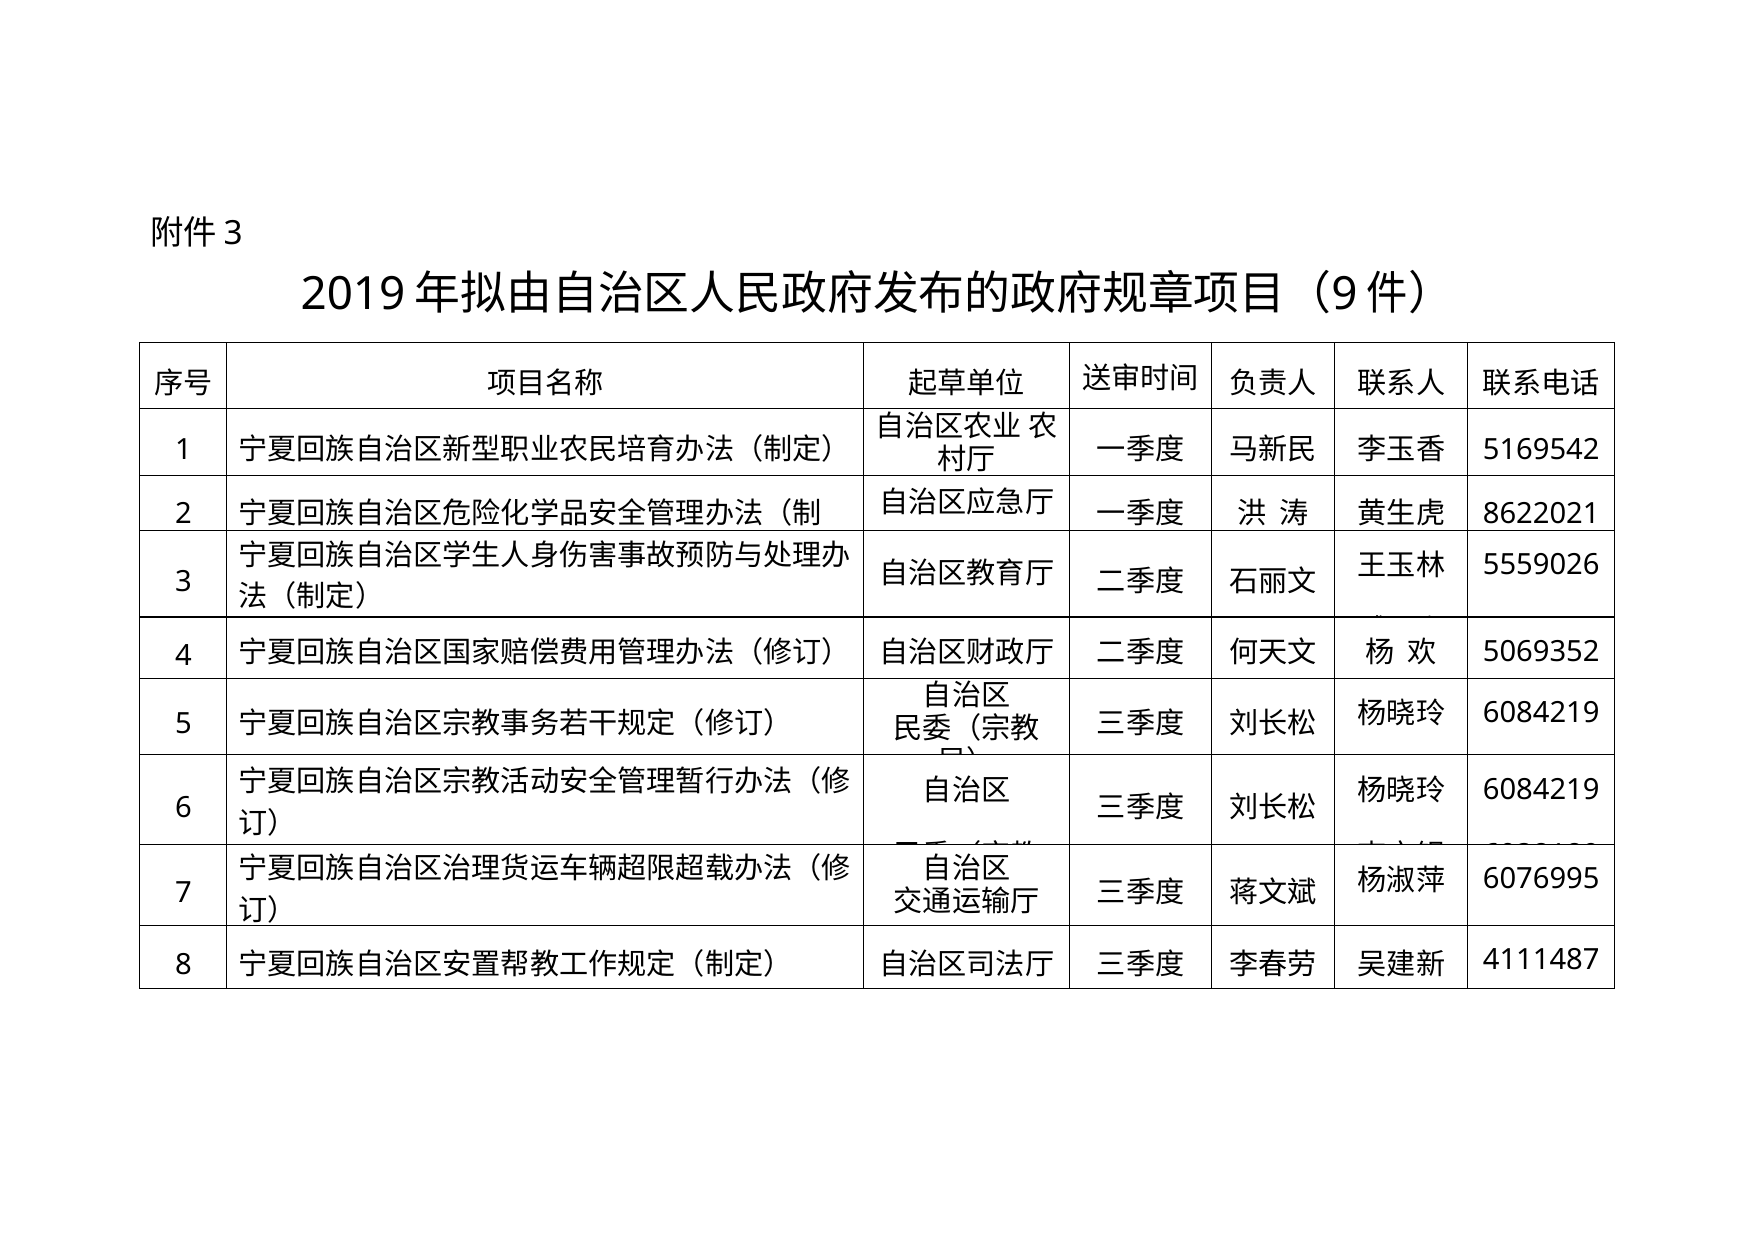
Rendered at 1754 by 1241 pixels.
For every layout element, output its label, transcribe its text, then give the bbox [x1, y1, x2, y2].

table_cell 5169542 [1468, 409, 1614, 475]
table_cell 一季度 [1070, 409, 1211, 475]
table_cell 何天文 [1212, 618, 1334, 677]
table_cell 洪 涛 [1212, 476, 1334, 529]
table_header 项目名称 [227, 343, 863, 408]
table_cell 6076995 6076828 [1468, 845, 1614, 925]
table_cell 5069352 [1468, 618, 1614, 677]
table_cell 三季度 [1070, 845, 1211, 925]
table_cell 宁夏回族自治区治理货运车辆超限超载办法（修订） [227, 845, 863, 925]
table_cell 8 [140, 926, 226, 987]
table_cell 自治区司法厅 [864, 926, 1069, 987]
table_cell 一季度 [1070, 476, 1211, 529]
table_cell 5559026 5559098 [1468, 531, 1614, 616]
table_header 联系人 [1335, 343, 1467, 408]
table_cell 自治区 民委（宗教局） [864, 679, 1069, 754]
table_cell 王玉林 臧玉海 [1335, 531, 1467, 616]
table_cell 宁夏回族自治区国家赔偿费用管理办法（修订） [227, 618, 863, 677]
table_cell 杨晓玲 李宝银 [1335, 679, 1467, 754]
table_cell 4111487 [1468, 926, 1614, 987]
table_cell 二季度 [1070, 531, 1211, 616]
table_cell 自治区应急厅 [864, 476, 1069, 529]
table_cell 石丽文 [1212, 531, 1334, 616]
table_cell 刘长松 [1212, 755, 1334, 844]
table_cell 三季度 [1070, 679, 1211, 754]
table_cell 杨淑萍 黄 华 [1335, 845, 1467, 925]
table_cell 李玉香 [1335, 409, 1467, 475]
table_cell 李春劳 [1212, 926, 1334, 987]
table_cell 2 [140, 476, 226, 529]
table_cell 自治区财政厅 [864, 618, 1069, 677]
table_header 送审时间 [1070, 343, 1211, 408]
table_cell 宁夏回族自治区宗教活动安全管理暂行办法（修订） [227, 755, 863, 844]
table_cell 宁夏回族自治区宗教事务若干规定（修订） [227, 679, 863, 754]
table_header 序号 [140, 343, 226, 408]
table_cell 8622021 [1468, 476, 1614, 529]
table_cell 三季度 [1070, 926, 1211, 987]
table_cell 杨 欢 [1335, 618, 1467, 677]
table_cell 宁夏回族自治区安置帮教工作规定（制定） [227, 926, 863, 987]
table_cell 4 [140, 618, 226, 677]
text 附件3 [150, 198, 1604, 263]
table_cell 杨晓玲 李宝银 [1335, 755, 1467, 844]
table_cell 5 [140, 679, 226, 754]
table_cell 3 [140, 531, 226, 616]
table_cell 6 [140, 755, 226, 844]
table_cell 三季度 [1070, 755, 1211, 844]
table_cell 吴建新 [1335, 926, 1467, 987]
table_cell 7 [140, 845, 226, 925]
table_header 联系电话 [1468, 343, 1614, 408]
table_cell 宁夏回族自治区新型职业农民培育办法（制定） [227, 409, 863, 475]
table_cell 自治区 民委（宗教局） [864, 755, 1069, 844]
table_header 负责人 [1212, 343, 1334, 408]
table_cell 宁夏回族自治区危险化学品安全管理办法（制定） [227, 476, 863, 529]
table_cell 6084219 6038189 [1468, 755, 1614, 844]
table_cell 自治区 交通运输厅 [864, 845, 1069, 925]
table_header 起草单位 [864, 343, 1069, 408]
table_cell 蒋文斌 [1212, 845, 1334, 925]
table_cell 自治区农业 农村厅 [864, 409, 1069, 475]
table_cell 自治区教育厅 [864, 531, 1069, 616]
table_cell 宁夏回族自治区学生人身伤害事故预防与处理办法（制定） [227, 531, 863, 616]
table_cell 1 [140, 409, 226, 475]
table_cell 6084219 6038189 [1468, 679, 1614, 754]
table_cell 黄生虎 [1335, 476, 1467, 529]
table_cell 刘长松 [1212, 679, 1334, 754]
table_cell 二季度 [1070, 618, 1211, 677]
text 2019年拟由自治区人民政府发布的政府规章项目（9件） [150, 263, 1604, 321]
table_cell 马新民 [1212, 409, 1334, 475]
